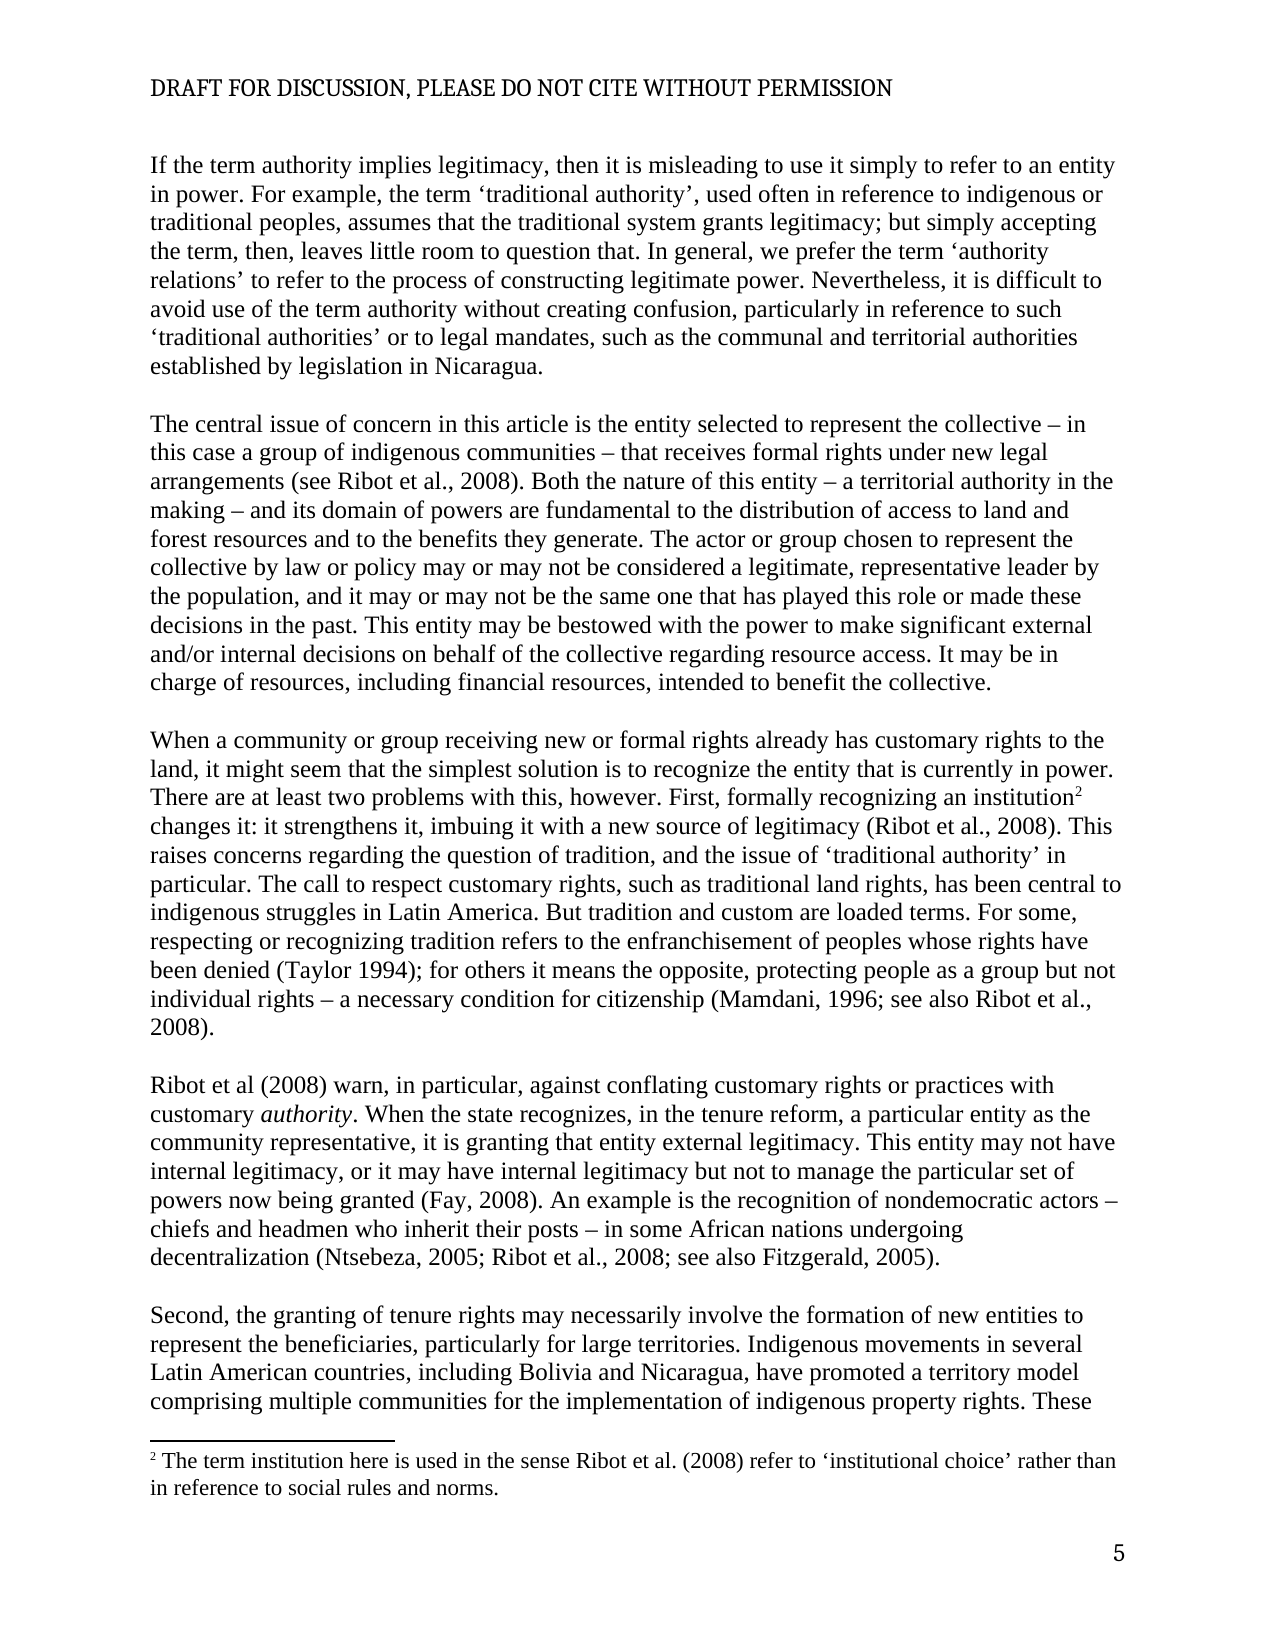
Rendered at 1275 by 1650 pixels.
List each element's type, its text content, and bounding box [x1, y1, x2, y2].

text The central issue of concern in this article is the entity selected to represent the collective – in this case a group of indigenous communities – that receives formal rights under new legal arrangements (see Ribot et al., 2008). Both the nature of this entity – a territorial authority in the making – and its domain of powers are fundamental to the distribution of access to land and forest resources and to the benefits they generate. The actor or group chosen to represent the collective by law or policy may or may not be considered a legitimate, representative leader by the population, and it may or may not be the same one that has played this role or made these decisions in the past. This entity may be bestowed with the power to make significant external and/or internal decisions on behalf of the collective regarding resource access. It may be in charge of resources, including financial resources, intended to benefit the collective. [150, 409, 1125, 696]
text Ribot et al (2008) warn, in particular, against conflating customary rights or practices with customary authority. When the state recognizes, in the tenure reform, a particular entity as the community representative, it is granting that entity external legitimacy. This entity may not have internal legitimacy, or it may have internal legitimacy but not to manage the particular set of powers now being granted (Fay, 2008). An example is the recognition of nondemocratic actors – chiefs and headmen who inherit their posts – in some African nations undergoing decentralization (Ntsebeza, 2005; Ribot et al., 2008; see also Fitzgerald, 2005). [150, 1070, 1125, 1271]
text When a community or group receiving new or formal rights already has customary rights to the land, it might seem that the simplest solution is to recognize the entity that is currently in power. There are at least two problems with this, however. First, formally recognizing an institution changes it: it strengthens it, imbuing it with a new source of legitimacy (Ribot et al., 2008). This raises concerns regarding the question of tradition, and the issue of ‘traditional authority’ in particular. The call to respect customary rights, such as traditional land rights, has been central to indigenous struggles in Latin America. But tradition and custom are loaded terms. For some, respecting or recognizing tradition refers to the enfranchisement of peoples whose rights have been denied (Taylor 1994); for others it means the opposite, protecting people as a group but not individual rights – a necessary condition for citizenship (Mamdani, 1996; see also Ribot et al., 2008). [150, 725, 1125, 1041]
text If the term authority implies legitimacy, then it is misleading to use it simply to refer to an entity in power. For example, the term ‘traditional authority’, used often in reference to indigenous or traditional peoples, assumes that the traditional system grants legitimacy; but simply accepting the term, then, leaves little room to question that. In general, we prefer the term ‘authority relations’ to refer to the process of constructing legitimate power. Nevertheless, it is difficult to avoid use of the term authority without creating confusion, particularly in reference to such ‘traditional authorities’ or to legal mandates, such as the communal and territorial authorities established by legislation in Nicaragua. [150, 150, 1125, 380]
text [150, 1300, 1125, 1415]
